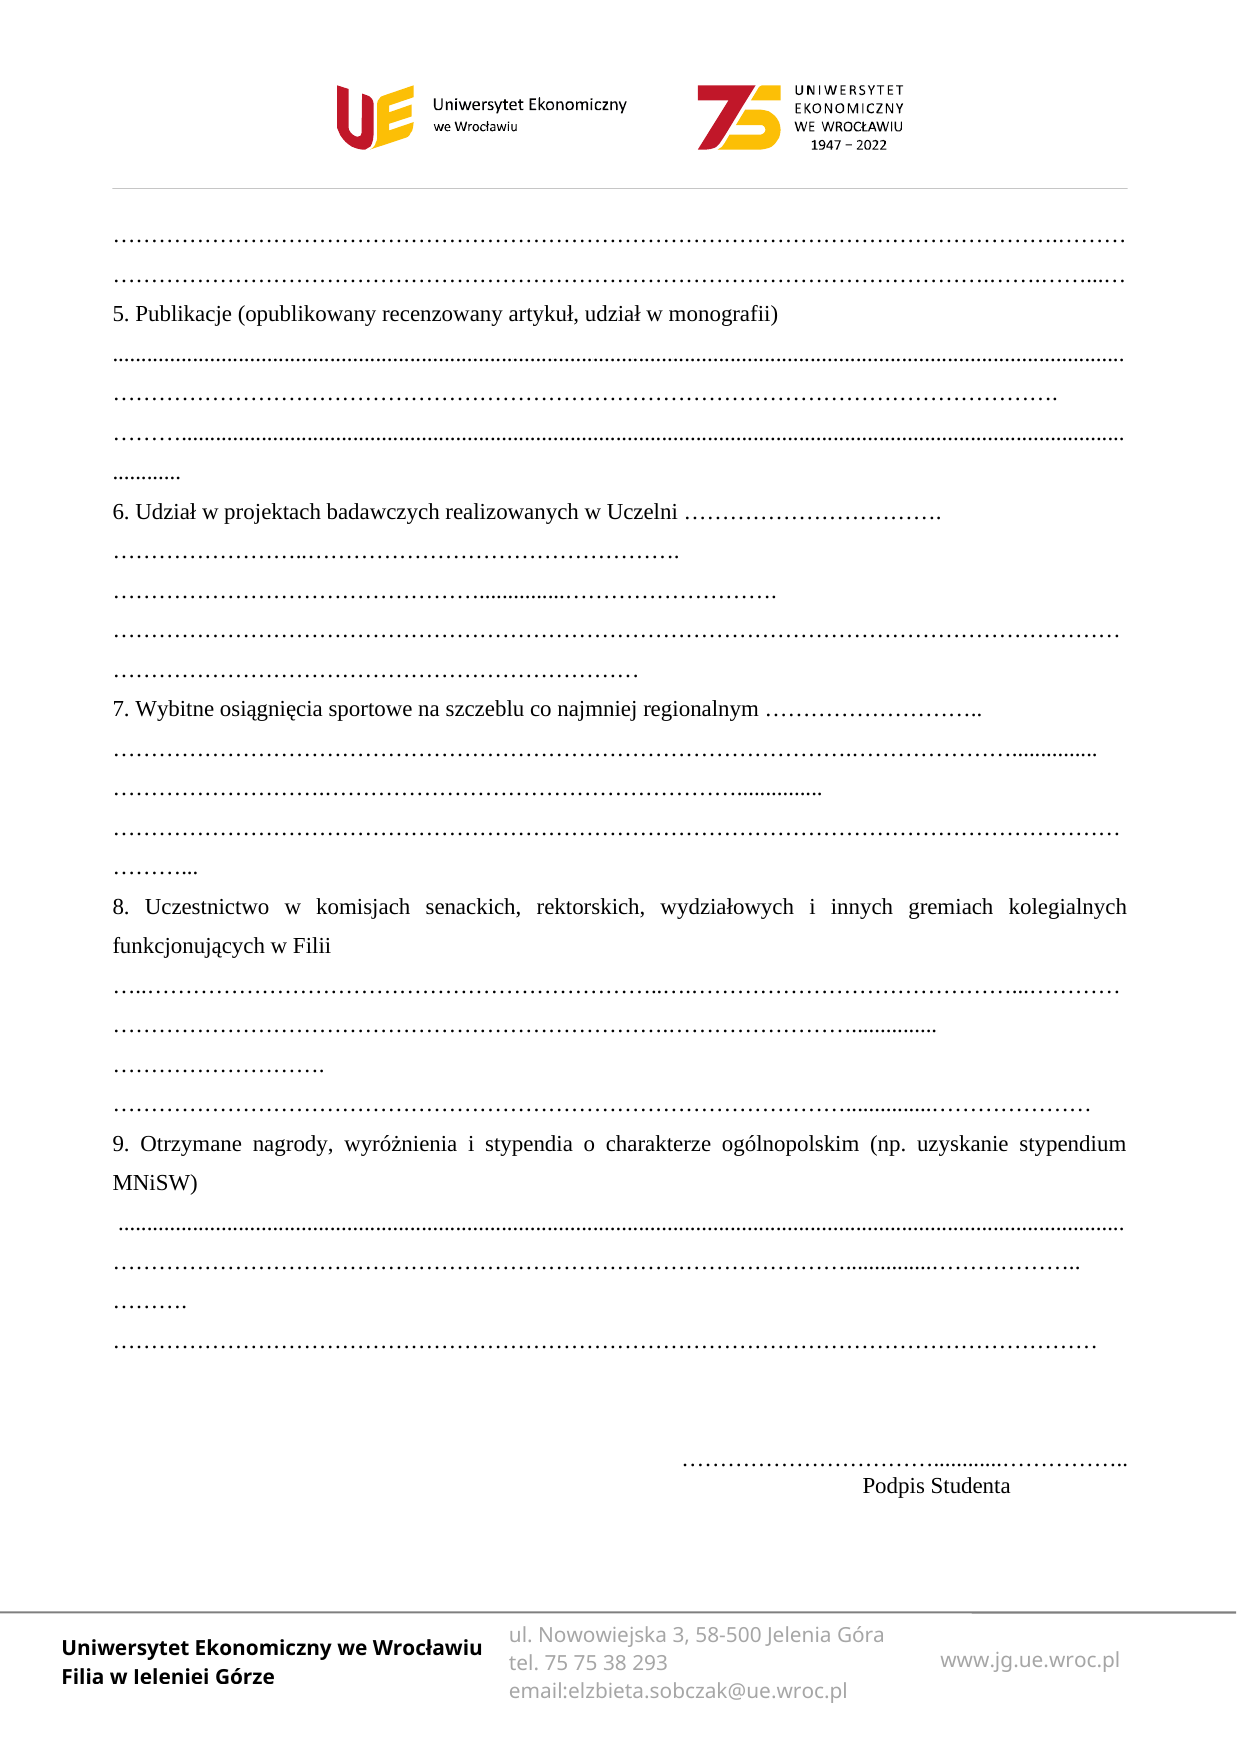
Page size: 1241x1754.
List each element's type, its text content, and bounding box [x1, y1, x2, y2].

text 6. Udział w projektach badawczych realizowanych w Uczelni …………………………….……………………..………………………………………….…………………………………………...............……………………….………………………………………………………………………………………………………………………………………………………………………………… [112, 498, 1128, 682]
text …………………………………………………………………………………………………………….………................................................................................................................................................................................. [112, 379, 1128, 485]
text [112, 222, 1128, 248]
text ................................................................................................................................................................................ [112, 1208, 1128, 1235]
text Podpis Studenta [837, 1472, 1128, 1498]
text 8. Uczestnictwo w komisjach senackich, rektorskich, wydziałowych i innych gremiach kolegialnych funkcjonujących w Filii [112, 893, 1128, 958]
text ……………………………………………………………….……………………...............……………………….……………………………………………………………………………………...............………………… [112, 1011, 1128, 1116]
text …………………………………………………………………………………………………….…….……...…5. Publikacje (opublikowany recenzowany artykuł, udział w monografii) [112, 261, 1128, 327]
text ……………………………............…………….. [112, 1445, 1128, 1472]
text ……………………………………………………………………………………...............………………..……….………………………………………………………………………………………………………………… [112, 1248, 1128, 1353]
text 7. Wybitne osiągnięcia sportowe na szczeblu co najmniej regionalnym ………………………..…………………………………………………………………………………….…………………...............……………………….………………………………………………...............……………………………………………………………………………………………………………………………... [112, 695, 1128, 879]
text ................................................................................................................................................................................. [112, 340, 1128, 366]
text 9. Otrzymane nagrody, wyróżnienia i stypendia o charakterze ogólnopolskim (np. uzyskanie stypendium MNiSW) [112, 1129, 1128, 1195]
text …..…………………………………………………………..….……………………………………...………… [112, 972, 1128, 998]
